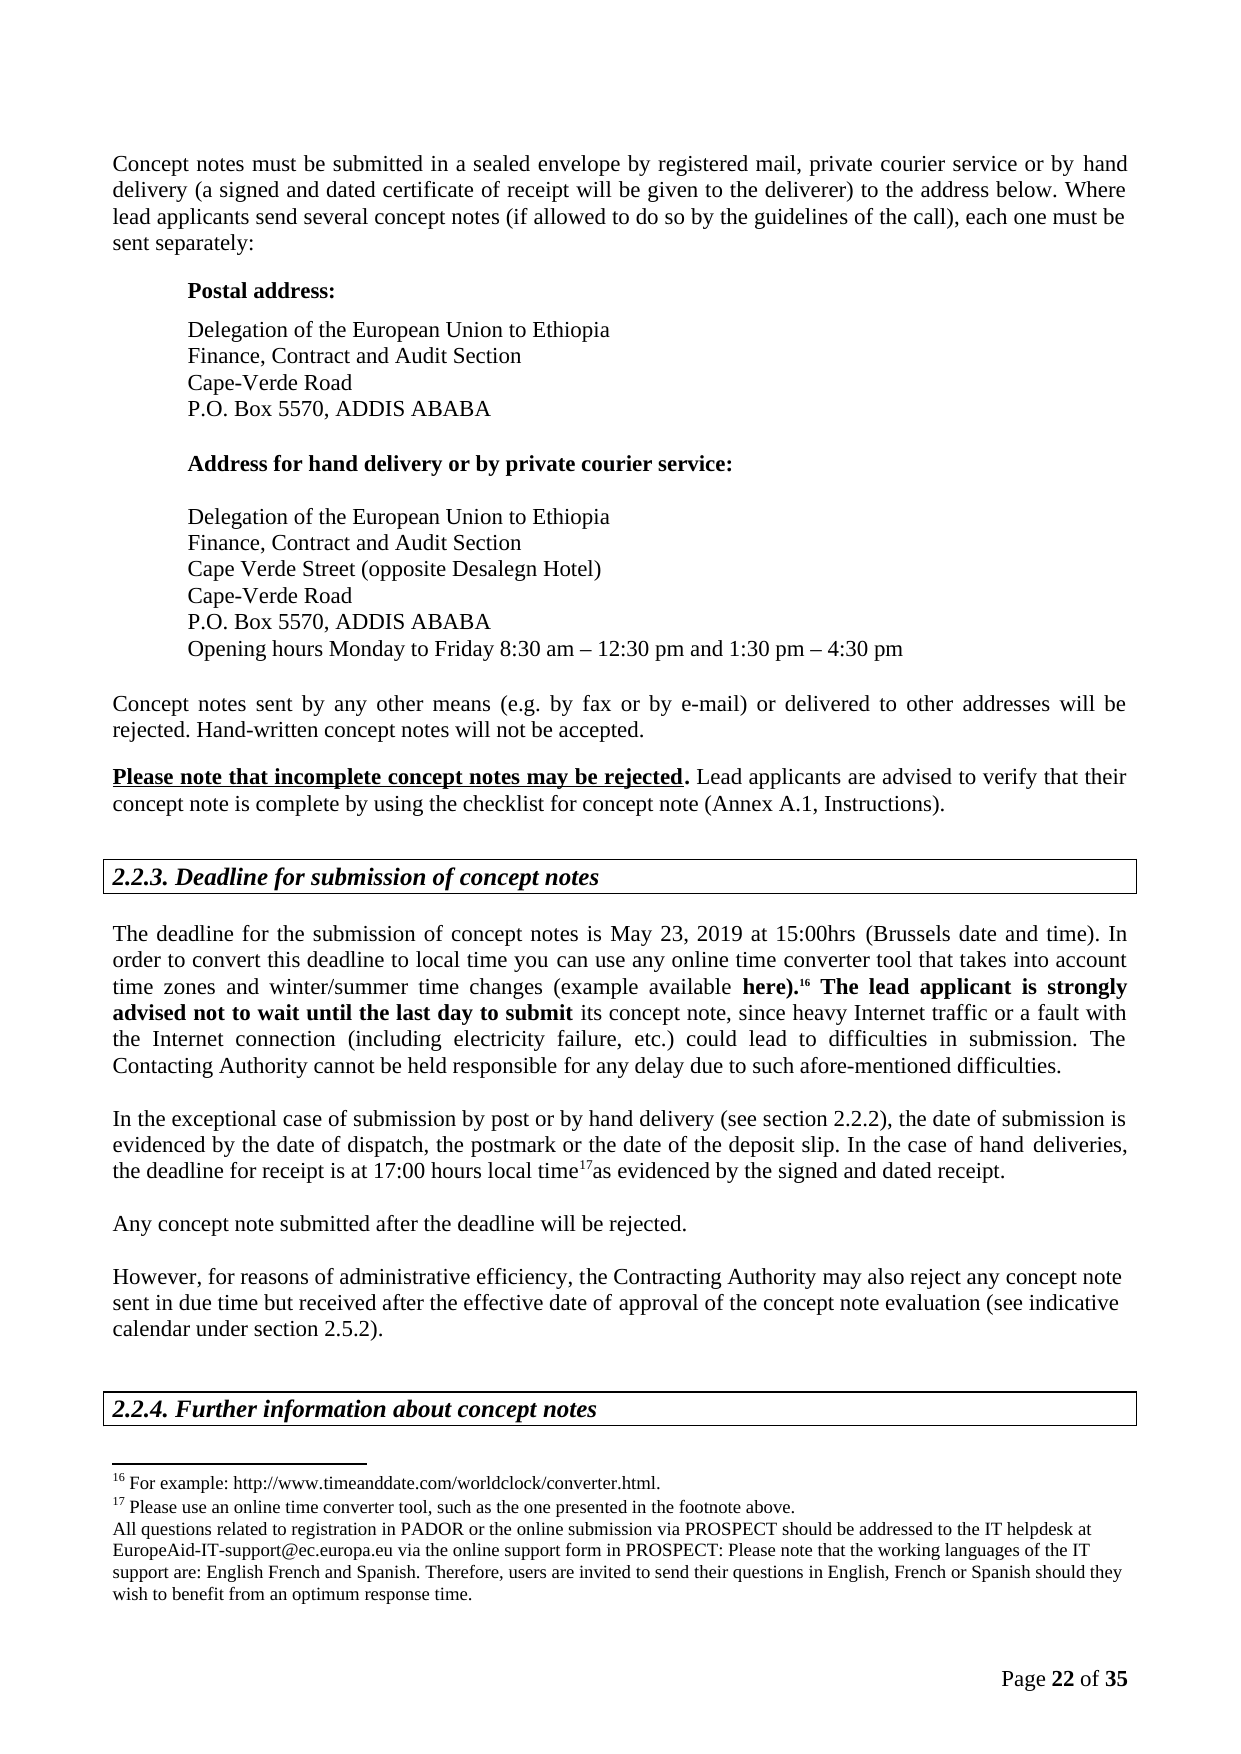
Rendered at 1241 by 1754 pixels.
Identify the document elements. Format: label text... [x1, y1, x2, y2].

subtitle 2.2.4. Further information about concept notes [104, 1393, 1136, 1425]
text Finance, Contract and Audit Section [112, 342, 1128, 369]
text Concept notes sent by any other means (e.g. by fax or by e-mail) or delivered to other addresses will be rejected. Hand-written concept notes will not be accepted. [112, 690, 1128, 742]
text Cape-Verde Road [112, 369, 1128, 395]
text Cape-Verde Road P.O. Box 5570, ADDIS ABABA [187, 582, 1128, 634]
text Address for hand delivery or by private courier service: [112, 450, 1128, 476]
text However, for reasons of administrative efficiency, the Contracting Authority may also reject any concept note sent in due time but received after the effective date of approval of the concept note evaluation (see indicative calendar under section 2.5.2). [112, 1263, 1128, 1342]
text Please note that incomplete concept notes may be rejected. Lead applicants are advised to verify that their concept note is complete by using the checklist for concept note (Annex A.1, Instructions). [112, 763, 1128, 816]
text Cape Verde Street (opposite Desalegn Hotel) [112, 556, 1128, 582]
text P.O. Box 5570, ADDIS ABABA [112, 395, 1128, 450]
text Any concept note submitted after the deadline will be rejected. [112, 1210, 1128, 1236]
subtitle 2.2.3. Deadline for submission of concept notes [104, 860, 1136, 893]
text Concept notes must be submitted in a sealed envelope by registered mail, private courier service or by hand delivery (a signed and dated certificate of receipt will be given to the deliverer) to the address below. Where lead applicants send several concept notes (if allowed to do so by the guidelines of the call), each one must be sent separately: [112, 150, 1128, 255]
text The deadline for the submission of concept notes is May 23, 2019 at 15:00hrs (Brussels date and time). In order to convert this deadline to local time you can use any online time converter tool that takes into account time zones and winter/summer time changes (example available here). The lead applicant is strongly advised not to wait until the last day to submit its concept note, since heavy Internet traffic or a fault with the Internet connection (including electricity failure, etc.) could lead to difficulties in submission. The Contacting Authority cannot be held responsible for any delay due to such afore-mentioned difficulties. [112, 920, 1128, 1078]
text In the exceptional case of submission by post or by hand delivery (see section 2.2.2), the date of submission is evidenced by the date of dispatch, the postmark or the date of the deposit slip. In the case of hand deliveries, the deadline for receipt is at 17:00 hours local timeas evidenced by the signed and dated receipt. [112, 1104, 1128, 1184]
text Delegation of the European Union to Ethiopia [112, 316, 1128, 342]
text Delegation of the European Union to Ethiopia [112, 503, 1128, 529]
text Opening hours Monday to Friday 8:30 am – 12:30 pm and 1:30 pm – 4:30 pm [187, 634, 1128, 690]
text Postal address: [112, 277, 1128, 303]
text Finance, Contract and Audit Section [112, 529, 1128, 556]
